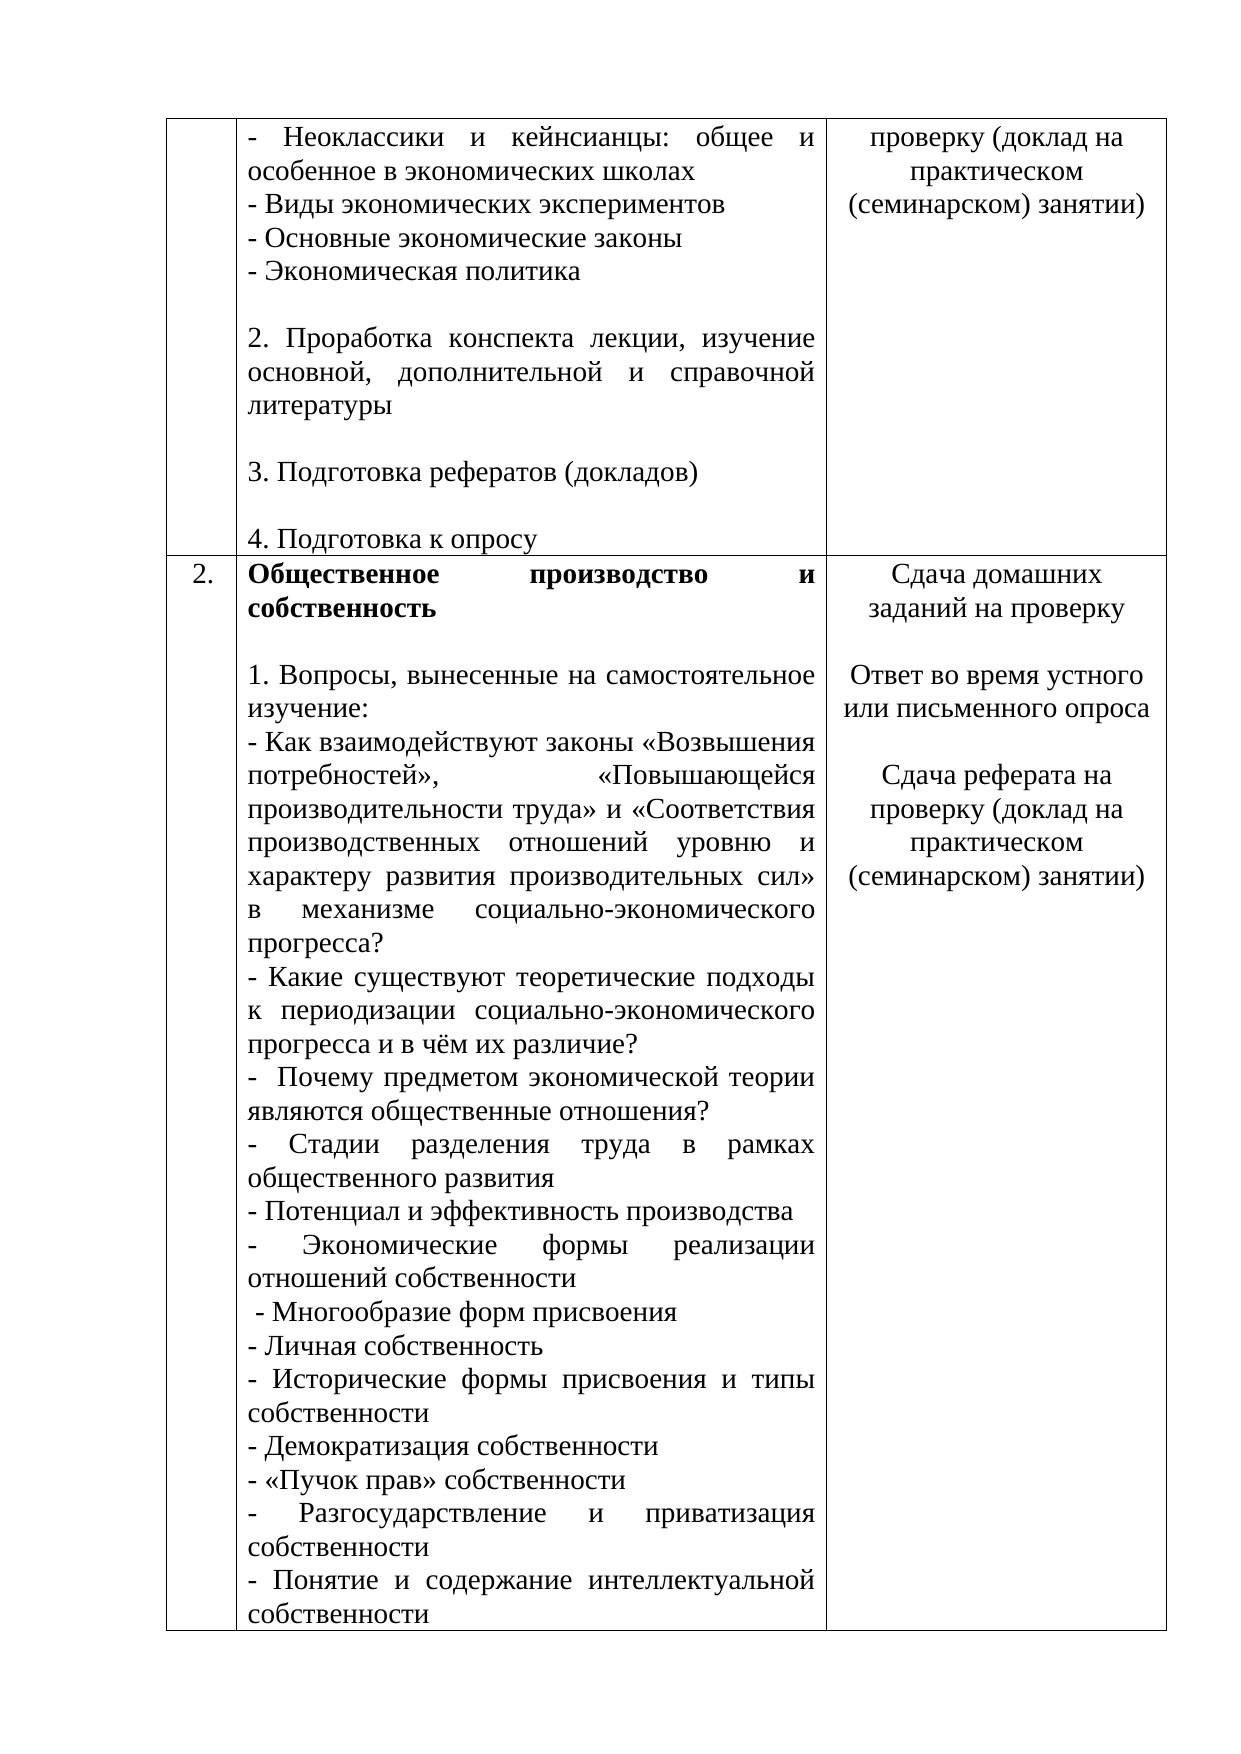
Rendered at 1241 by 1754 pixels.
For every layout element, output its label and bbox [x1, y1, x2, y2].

table_cell [827, 556, 1166, 1629]
table_cell [237, 119, 826, 555]
table_cell [167, 556, 236, 1629]
table_cell [827, 119, 1166, 555]
table_cell [237, 556, 826, 1629]
table_cell [167, 119, 236, 555]
